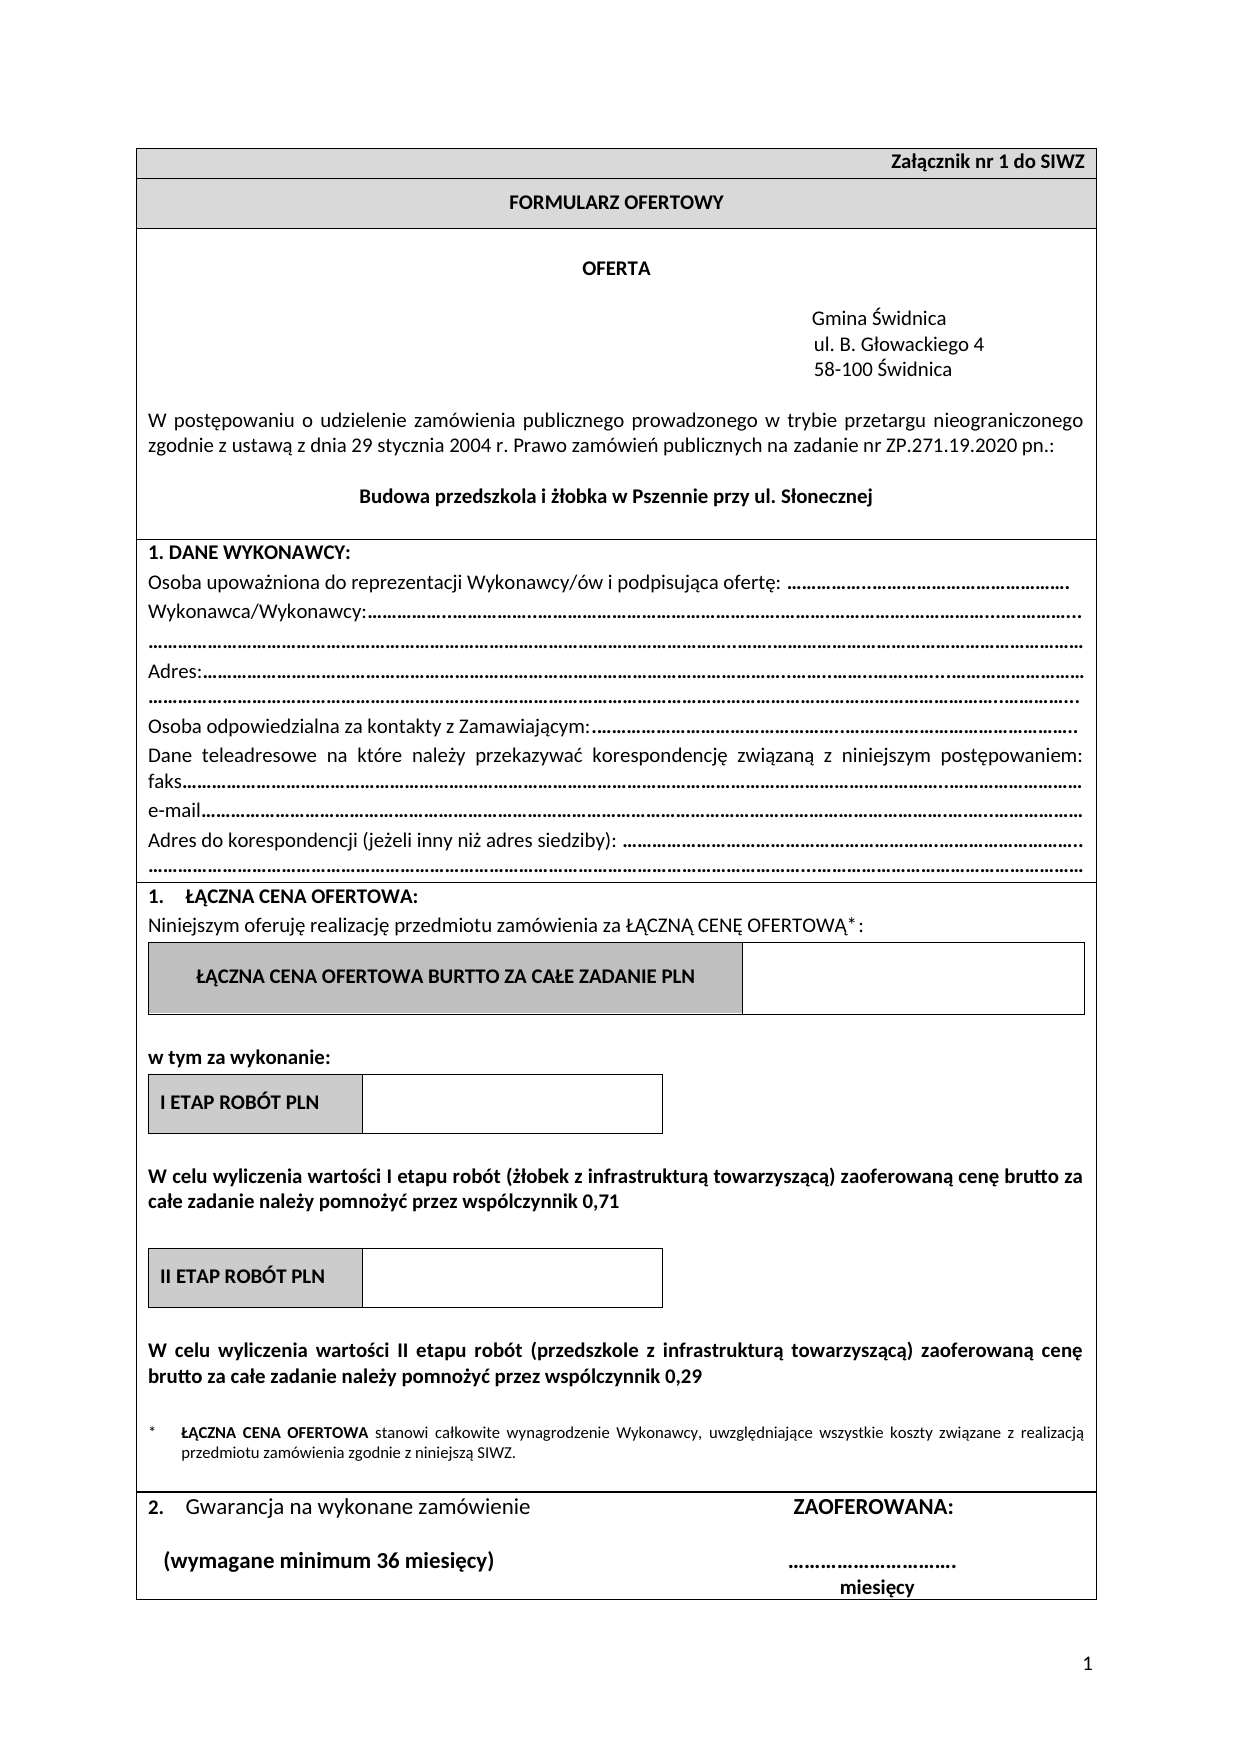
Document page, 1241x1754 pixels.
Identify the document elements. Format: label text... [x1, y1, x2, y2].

table_cell Gwarancja na wykonane zamówienie ZAOFEROWANA: (wymagane minimum 36 miesięcy) …………………………. miesięcy [137, 1493, 1096, 1599]
table_cell ŁĄCZNA CENA OFERTOWA: Niniejszym oferuję realizację przedmiotu zamówienia za ŁĄCZNĄ CENĘ OFERTOWĄ***nia za ŁĄCZNĄ CENĘ OFERTOWĄ**riumma w rozdziale III SIWZmacją o podstawie do dysponowania tymi osobami, konania zamówienia, a: w tym za wykonanie: W celu wyliczenia wartości I etapu robót (żłobek z infrastrukturą towarzyszącą) zaoferowaną cenę brutto za całe zadanie należy pomnożyć przez wspólczynnik 0,71 W celu wyliczenia wartości II etapu robót (przedszkole z infrastrukturą towarzyszącą) zaoferowaną cenę brutto za całe zadanie należy pomnożyć przez wspólczynnik 0,29 * ŁĄCZNA CENA OFERTOWA stanowi całkowite wynagrodzenie Wykonawcy, uwzględniające wszystkie koszty związane z realizacją przedmiotu zamówienia zgodnie z niniejszą SIWZ. [137, 883, 1096, 1491]
table_cell FORMULARZ OFERTOWY [137, 179, 1096, 228]
table_cell 1. DANE WYKONAWCY: Osoba upoważniona do reprezentacji Wykonawcy/ów i podpisująca ofertę: ……………..…………………………………. Wykonawca/Wykonawcy:……………..……………..………………………………………….……….…………….……………...….………... ………………………………………………………………………………………………………..…….……………………………………………………… Adres:………………………………………………………………………………………………………..……..……..……..…... …….………………………………wa na Wykonawcyania,ac rozwojowych (Dz. owych na inwestycje w zakresie dużej infrastrukt.……………………… ………………………………………………………………………………………………………………………………………………………..…………... Osoba odpowiedzialna za kontakty z Zamawiającym:.…………………………………………..……………………………………….. Dane teleadresowe na które należy przekazywać korespondencję związaną z niniejszym postępowaniem: faks………………………………………………………………………………………………………………………………………..……………………… e-mail………………………………………………………………………ji o …………………………………………………………………………………………………………….….…..……………… Adres do korespondencji (jeżeli inny niż adres siedziby): ……………………………………………………….……………………….. ……………………………………………………………………………………………………………………...……………………………………………… [137, 540, 1096, 882]
table_header Załącznik nr 1 do SIWZ [137, 149, 1096, 178]
table_cell OFERTA Gmina Świdnica ul. B. Głowackiego 4 58-100 Świdnica W postępowaniu o udzielenie zamówienia publicznego prowadzonego w trybie przetargu nieograniczonego zgodnie z ustawą z dnia 29 stycznia 2004 r. Prawo zamówień publicznych na zadanie nr ZP.271.19.2020 pn.: Budowa przedszkola i żłobka w Pszennie przy ul. Słonecznej [137, 229, 1096, 538]
